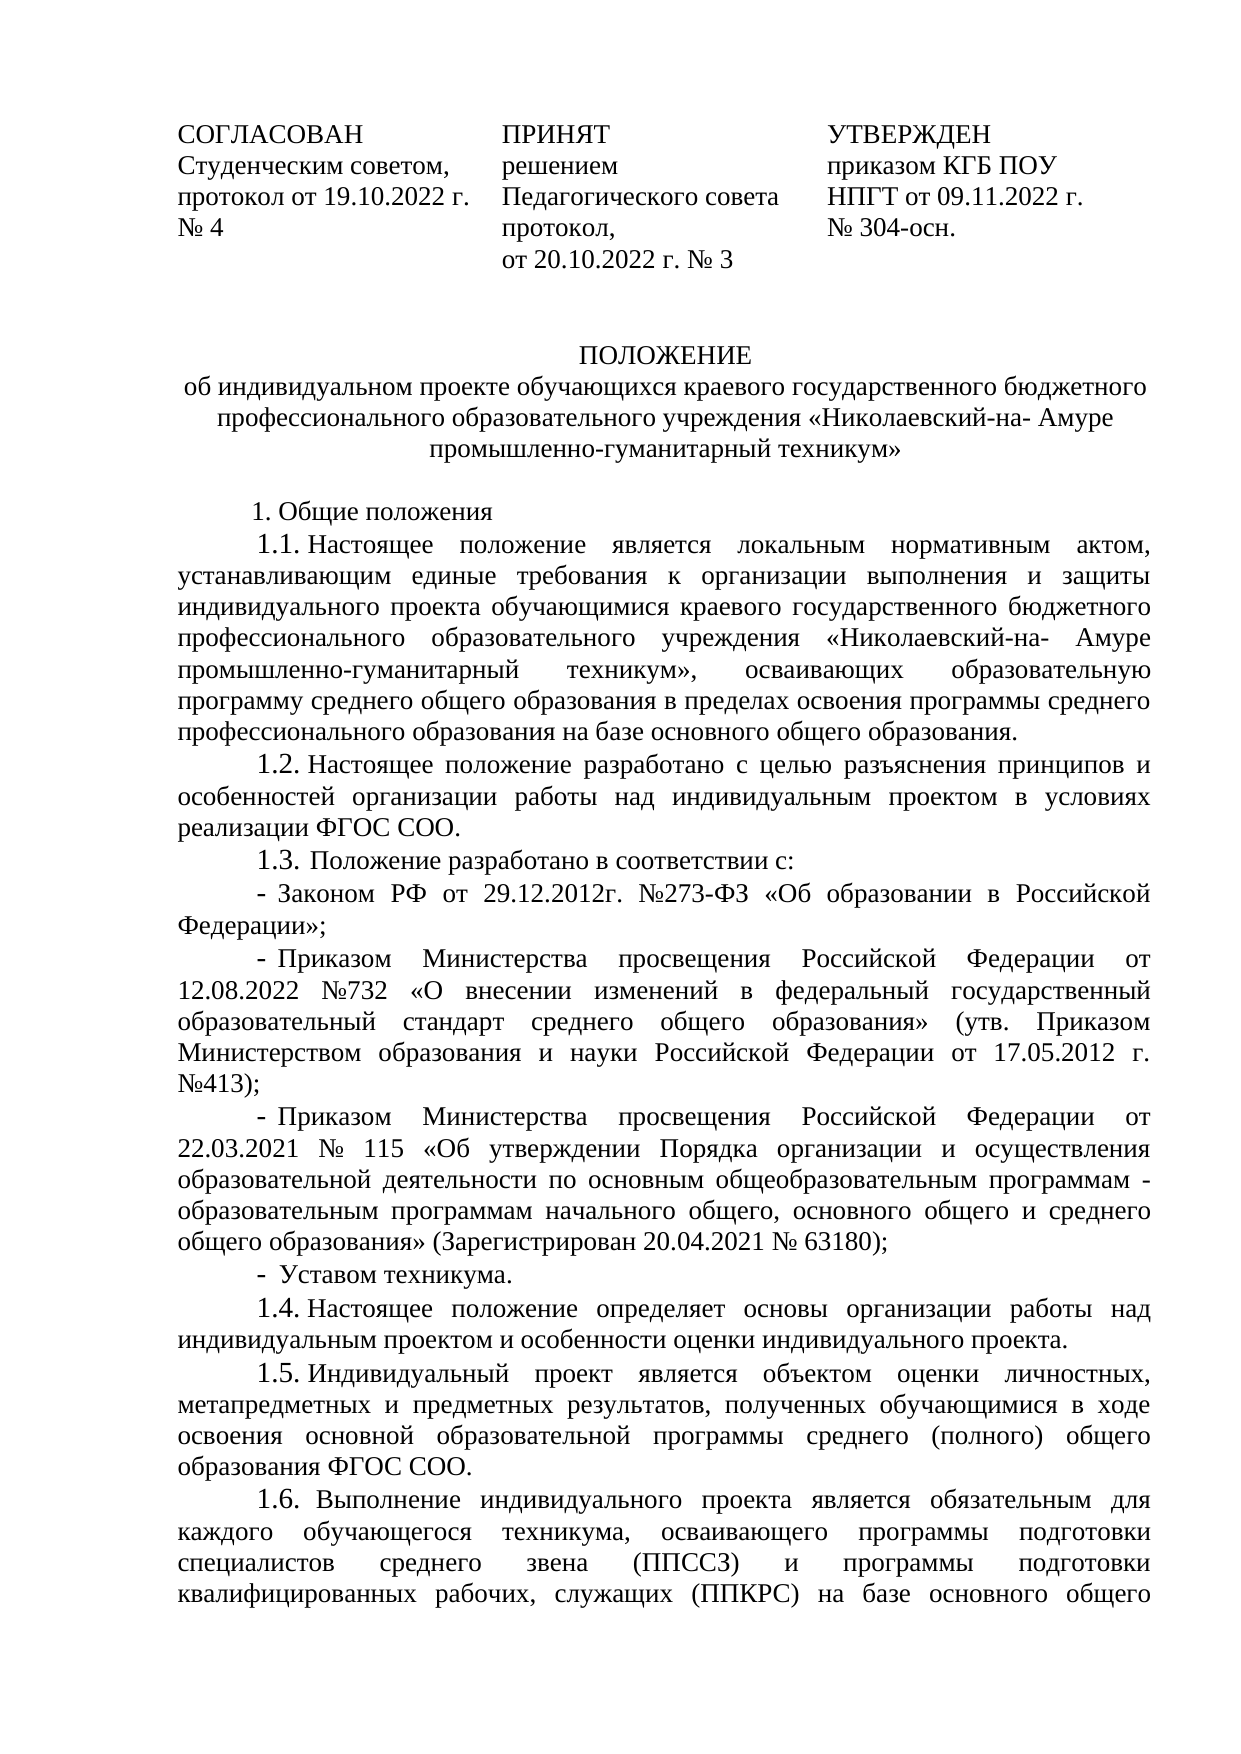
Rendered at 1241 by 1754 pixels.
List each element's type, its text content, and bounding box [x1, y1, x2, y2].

text ПОЛОЖЕНИЕ [179, 339, 1152, 370]
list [177, 1482, 1152, 1609]
list Приказом Министерства просвещения Российской Федерации от 22.03.2021 № 115 «Об утверждении Порядка организации и осуществления образовательной деятельности по основным общеобразовательным программам - образовательным программам начального общего, основного общего и среднего общего образования» (Зарегистрирован 20.04.2021 № 63180); [177, 1098, 1152, 1256]
list Положение разработано в соответствии с: [177, 842, 1152, 876]
table_header СОГЛАСОВАН Студенческим советом, протокол от 19.10.2022 г. № 4 [166, 118, 490, 274]
list Законом РФ от 29.12.2012г. №273-ФЗ «Об образовании в Российской Федерации»; [177, 876, 1152, 940]
list Приказом Министерства просвещения Российской Федерации от 12.08.2022 №732 «О внесении изменений в федеральный государственный образовательный стандарт среднего общего образования» (утв. Приказом Министерством образования и науки Российской Федерации от 17.05.2012 г. №413); [177, 940, 1152, 1098]
text об индивидуальном проекте обучающихся краевого государственного бюджетного профессионального образовательного учреждения «Николаевский-на- Амуре промышленно-гуманитарный техникум» [179, 370, 1152, 463]
list Уставом техникума. [177, 1256, 1152, 1290]
list Настоящее положение разработано с целью разъяснения принципов и особенностей организации работы над индивидуальным проектом в условиях реализации ФГОС СОО. [177, 746, 1152, 842]
list Настоящее положение является локальным нормативным актом, устанавливающим единые требования к организации выполнения и защиты индивидуального проекта обучающимися краевого государственного бюджетного профессионального образовательного учреждения «Николаевский-на- Амуре промышленно-гуманитарный техникум», осваивающих образовательную программу среднего общего образования в пределах освоения программы среднего профессионального образования на базе основного общего образования. [177, 526, 1152, 746]
list Индивидуальный проект является объектом оценки личностных, метапредметных и предметных результатов, полученных обучающимися в ходе освоения основной образовательной программы среднего (полного) общего образования ФГОС СОО. [177, 1355, 1152, 1482]
list Настоящее положение определяет основы организации работы над индивидуальным проектом и особенности оценки индивидуального проекта. [177, 1290, 1152, 1355]
text 1. Общие положения [177, 494, 1152, 526]
table_header ПРИНЯТ решением Педагогического совета протокол, от 20.10.2022 г. № 3 [490, 118, 816, 274]
table_header УТВЕРЖДЕН приказом КГБ ПОУ НПГТ от 09.11.2022 г. № 304-осн. [816, 118, 1140, 274]
